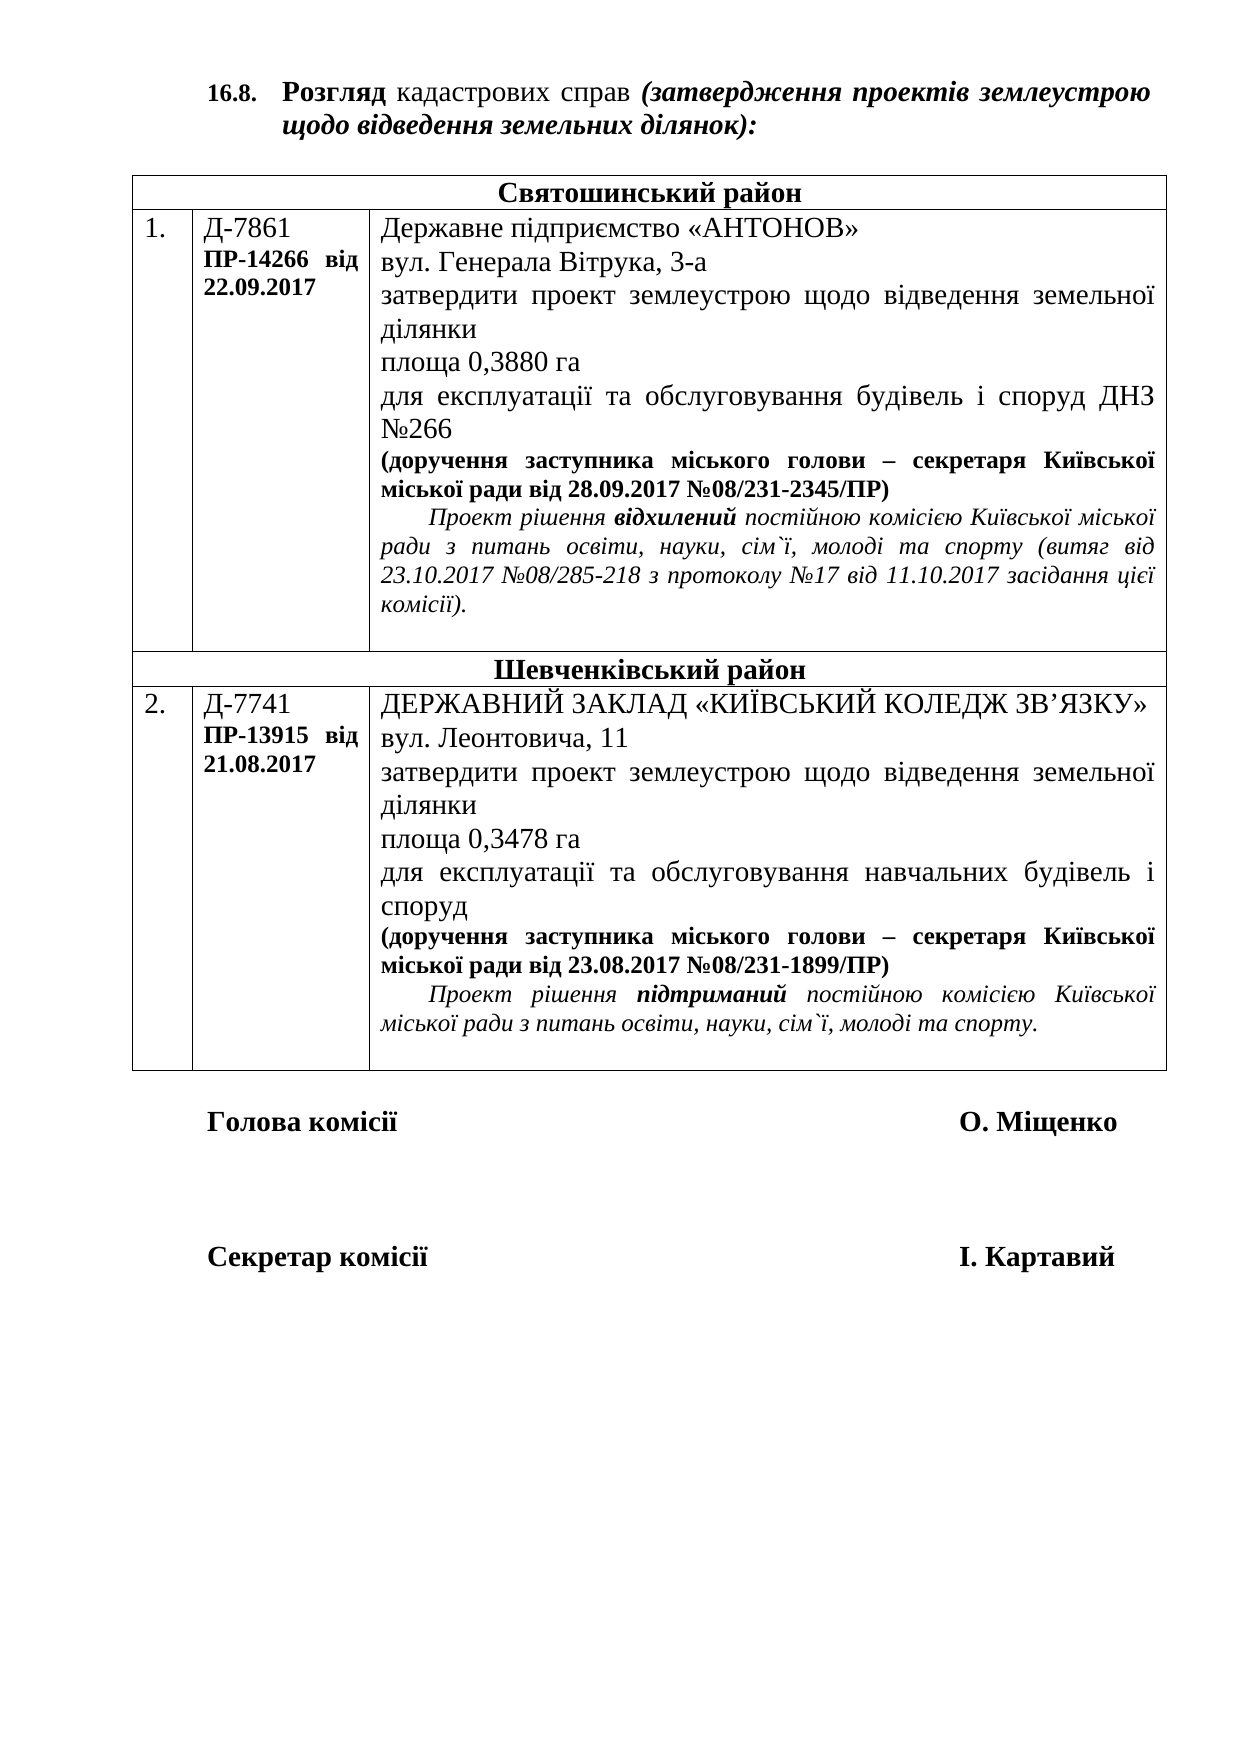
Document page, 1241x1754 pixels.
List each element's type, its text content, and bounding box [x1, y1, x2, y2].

table_cell ДЕРЖАВНИЙ ЗАКЛАД «КИЇВСЬКИЙ КОЛЕДЖ ЗВ’ЯЗКУ» вул. Леонтовича, 11 затвердити проект землеустрою щодо відведення земельної ділянки площа 0,3478 га для експлуатації та обслуговування навчальних будівель і споруд (доручення заступника міського голови – секретаря Київської міської ради від 23.08.2017 №08/231-1899/ПР) Проект рішення підтриманий постійною комісією Київської міської ради з питань освіти, науки, сім`ї, молоді та спорту. [370, 687, 1166, 1070]
table_cell Д-7861 ПР-14266 від 22.09.2017 [193, 210, 369, 651]
table_cell Шевченківський район [133, 652, 1166, 686]
list Розгляд кадастрових справ (затвердження проектів землеустрою щодо відведення земельних ділянок): [207, 74, 1151, 141]
table_cell [133, 687, 192, 1070]
table_header Святошинський район [133, 176, 1166, 209]
table_cell Державне підприємство «АНТОНОВ» вул. Генерала Вітрука, 3-а затвердити проект землеустрою щодо відведення земельної ділянки площа 0,3880 га для експлуатації та обслуговування будівель і споруд ДНЗ №266 (доручення заступника міського голови – секретаря Київської міської ради від 28.09.2017 №08/231-2345/ПР) Проект рішення відхилений постійною комісією Київської міської ради з питань освіти, науки, сім`ї, молоді та спорту (витяг від 23.10.2017 №08/285-218 з протоколу №17 від 11.10.2017 засідання цієї комісії). [370, 210, 1166, 651]
text Голова комісії О. Міщенко [148, 1104, 1151, 1138]
table_cell Д-7741 ПР-13915 від 21.08.2017 [193, 687, 369, 1070]
text Секретар комісії І. Картавий [148, 1239, 1151, 1272]
table_cell [133, 210, 192, 651]
